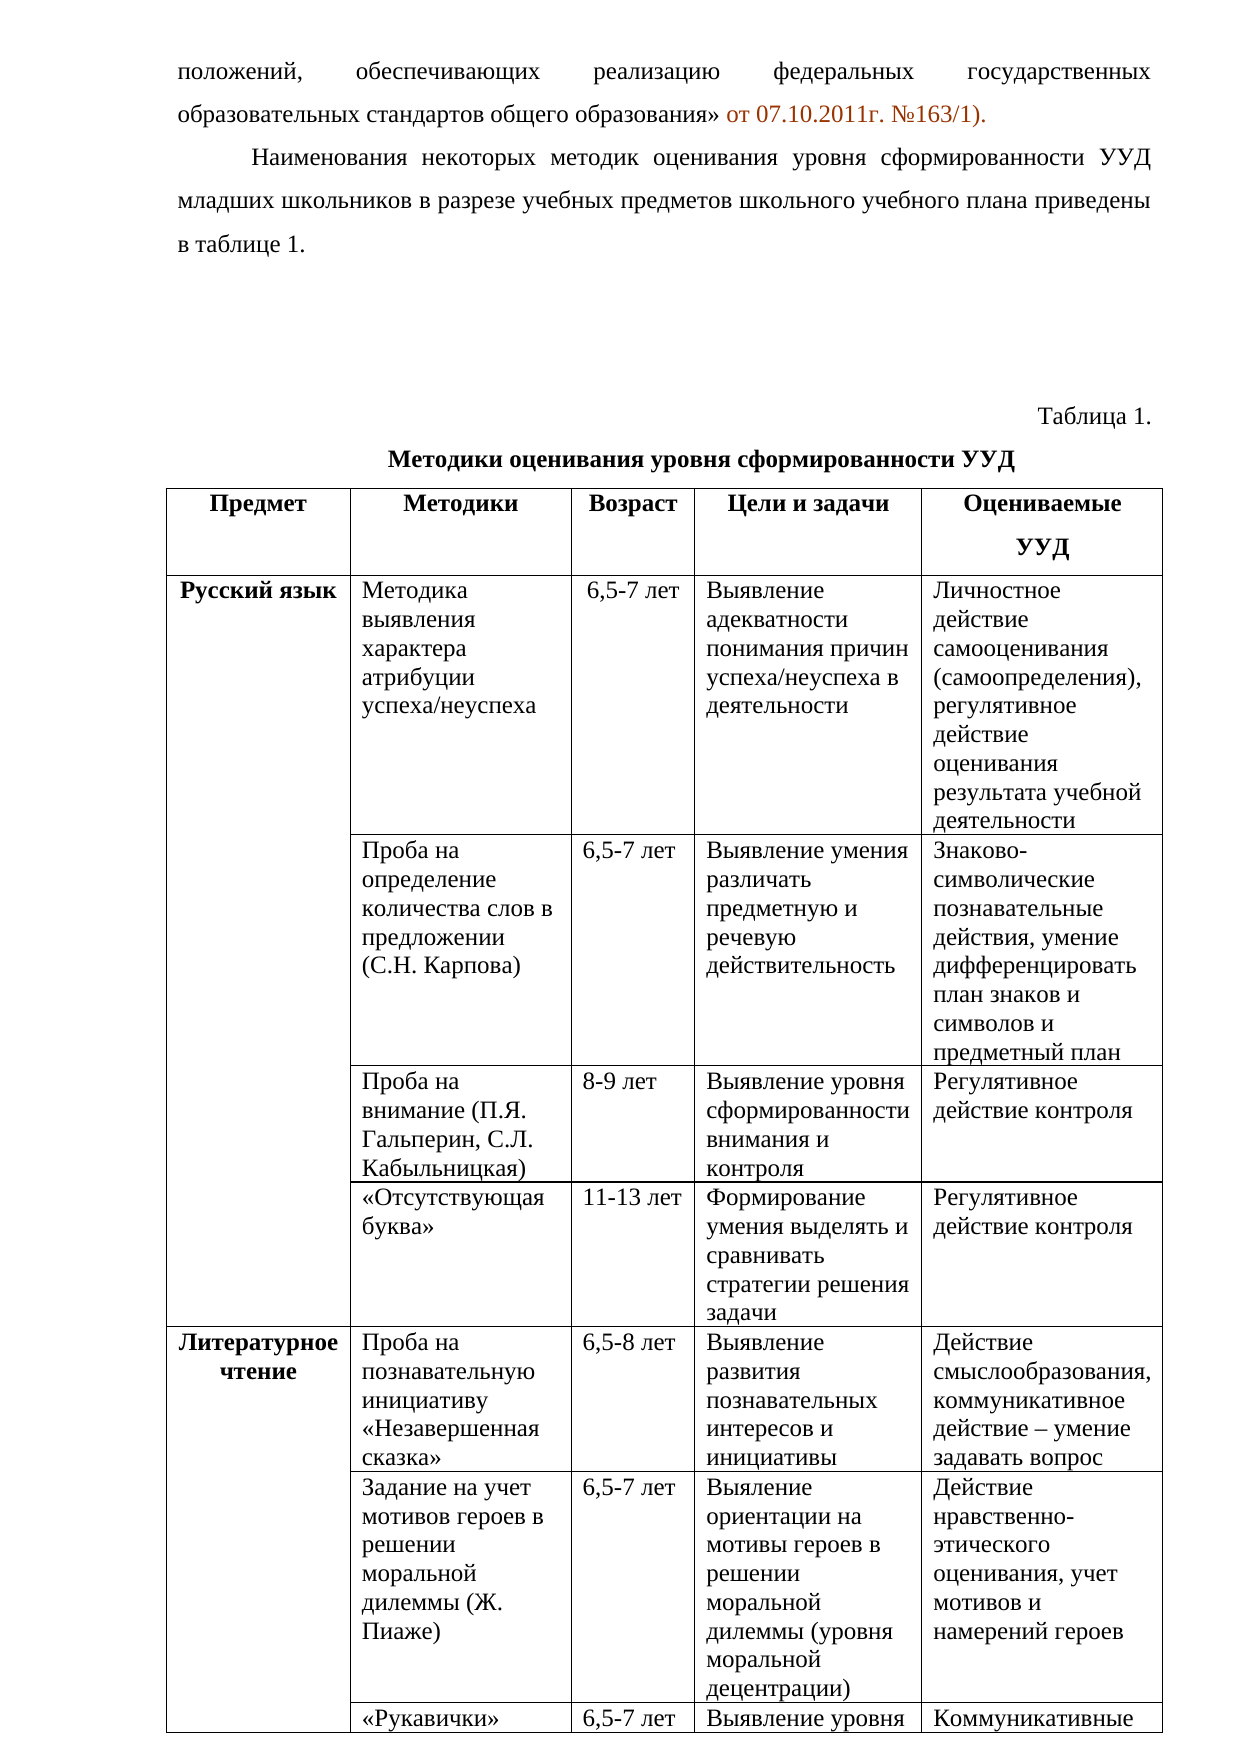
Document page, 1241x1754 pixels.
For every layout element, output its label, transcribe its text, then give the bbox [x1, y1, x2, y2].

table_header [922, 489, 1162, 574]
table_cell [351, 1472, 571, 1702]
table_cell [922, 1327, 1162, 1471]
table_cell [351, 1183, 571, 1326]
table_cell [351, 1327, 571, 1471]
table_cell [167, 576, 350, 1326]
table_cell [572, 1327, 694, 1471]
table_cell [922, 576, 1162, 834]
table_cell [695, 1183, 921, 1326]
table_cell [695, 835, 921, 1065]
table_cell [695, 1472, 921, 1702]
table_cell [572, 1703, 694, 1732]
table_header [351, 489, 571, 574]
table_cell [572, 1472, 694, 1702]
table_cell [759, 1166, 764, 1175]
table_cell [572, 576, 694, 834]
text Таблица 1. [177, 401, 1152, 430]
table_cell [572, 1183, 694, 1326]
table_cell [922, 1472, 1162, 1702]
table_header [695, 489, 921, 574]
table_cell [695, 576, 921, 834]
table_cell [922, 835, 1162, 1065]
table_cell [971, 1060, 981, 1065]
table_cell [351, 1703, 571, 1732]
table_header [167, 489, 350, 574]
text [177, 56, 1152, 128]
text Наименования некоторых методик оценивания уровня сформированности УУД младших школьников в разрезе учебных предметов школьного учебного плана приведены в таблице 1. [177, 142, 1152, 257]
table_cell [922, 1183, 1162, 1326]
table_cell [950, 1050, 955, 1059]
text Методики оценивания уровня сформированности УУД [177, 444, 1152, 473]
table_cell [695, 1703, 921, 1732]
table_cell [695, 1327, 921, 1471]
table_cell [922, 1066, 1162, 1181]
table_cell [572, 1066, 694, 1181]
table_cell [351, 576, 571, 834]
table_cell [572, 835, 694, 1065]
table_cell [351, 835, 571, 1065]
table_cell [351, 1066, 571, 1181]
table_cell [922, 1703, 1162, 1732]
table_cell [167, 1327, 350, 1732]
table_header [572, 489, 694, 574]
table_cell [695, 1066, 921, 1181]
